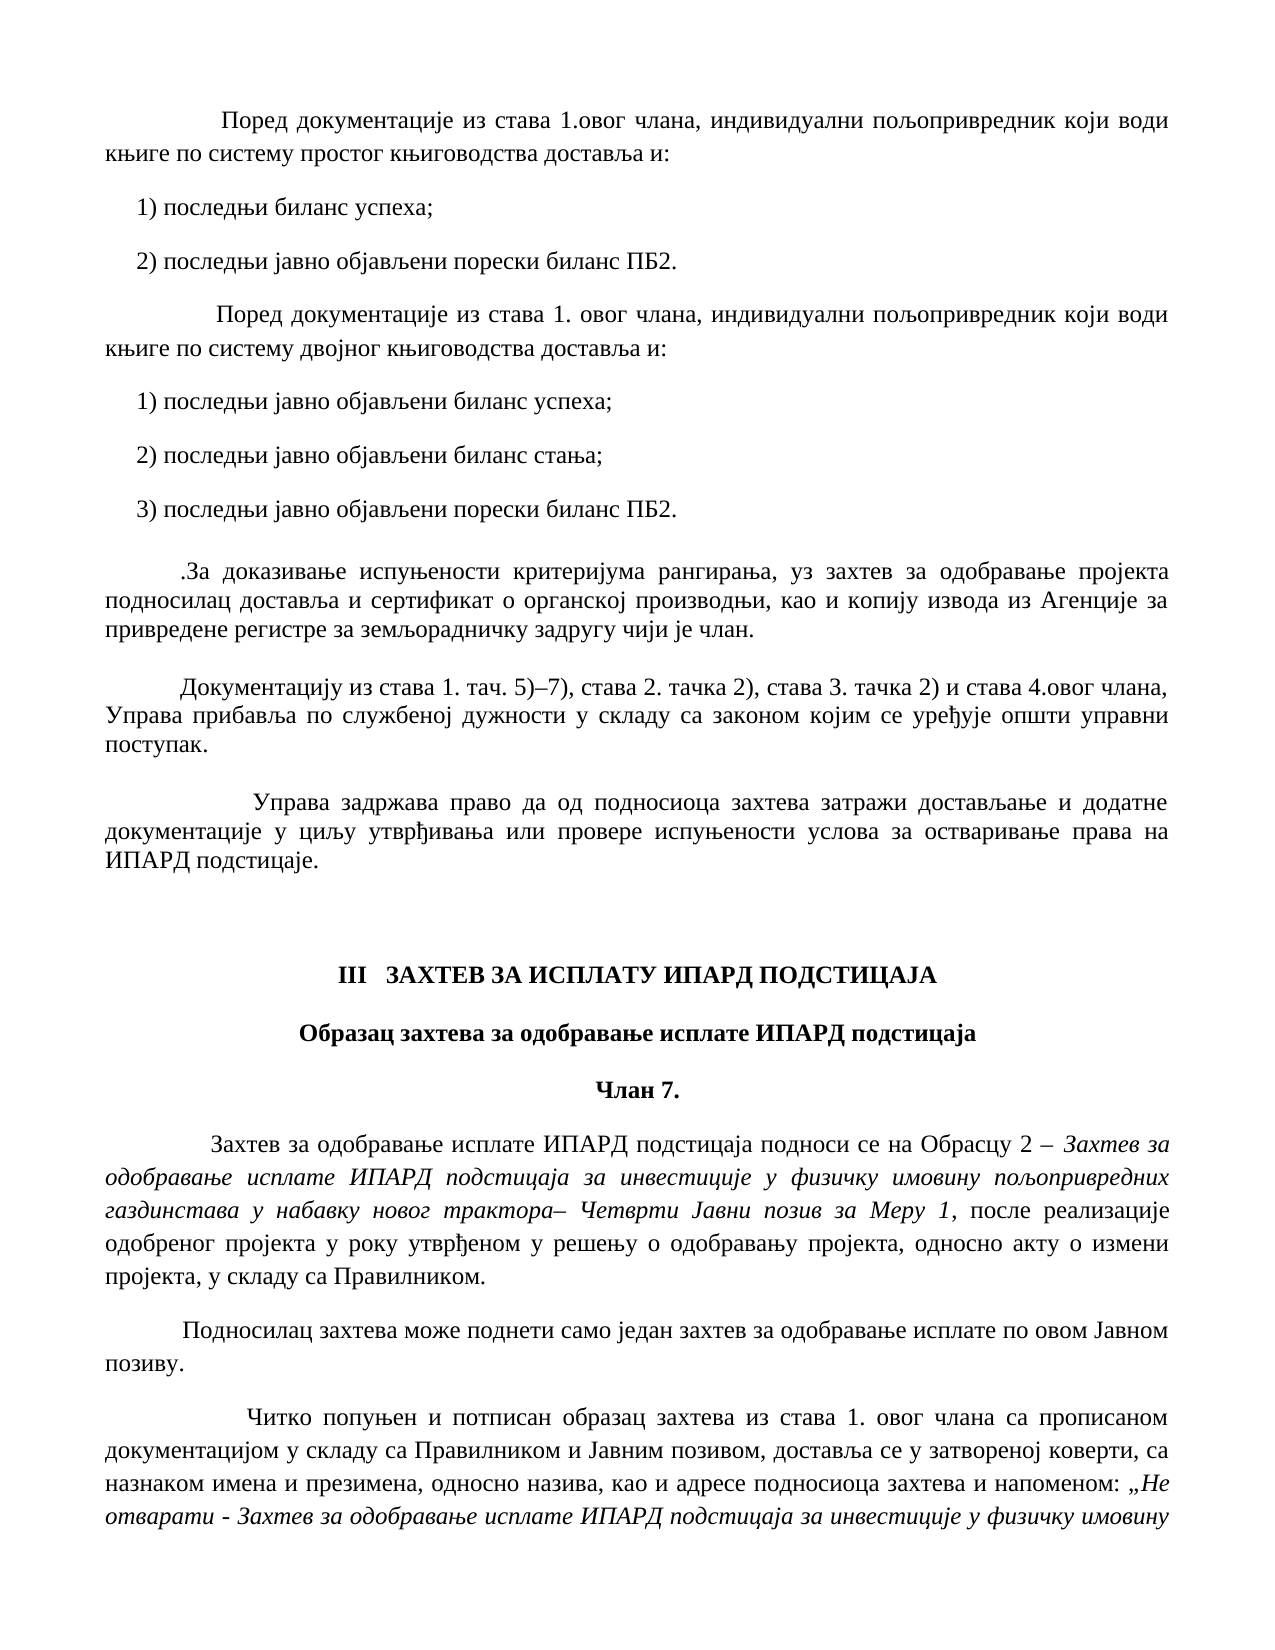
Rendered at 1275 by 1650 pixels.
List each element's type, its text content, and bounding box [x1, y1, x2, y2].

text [105, 1402, 1170, 1530]
text Члан 7. [105, 1076, 1170, 1104]
text 1) последњи јавно објављени биланс успеха; [105, 386, 1170, 415]
text Захтев за одобравање исплате ИПАРД подстицаја подноси се на Обрасцу 2 – Захтев за одобравање исплате ИПАРД подстицаја за инвестиције у физичку имовину пољопривредних газдинстава у набавку новог трактора– Четврти Јавни позив за Меру 1, после реализације одобреног пројекта у року утврђеном у решењу о одобравању пројекта, односно акту о измени пројекта, у складу са Правилником. [105, 1129, 1170, 1290]
text Поред документације из става 1. овог члана, индивидуални пољопривредник који води књиге по систему двојног књиговодства доставља и: [105, 299, 1170, 361]
text III ЗАХТЕВ ЗА ИСПЛАТУ ИПАРД ПОДСТИЦАЈА [105, 961, 1170, 989]
text Поред документације из става 1.овог члана, индивидуални пољопривредник који води књиге по систему простог књиговодства доставља и: [105, 105, 1170, 167]
text Подносилац захтева може поднети само један захтев за одобравање исплате по овом Јавном позиву. [105, 1315, 1170, 1377]
text .За доказивање испуњености критеријума рангирања, уз захтев за одобравање пројекта подносилац доставља и сертификат о органској производњи, као и копију извода из Агенције за привредене регистре за земљорадничку задругу чији је члан. [105, 556, 1170, 643]
text 1) последњи биланс успеха; [105, 192, 1170, 221]
text Образац захтева за одобравање исплате ИПАРД подстицаја [105, 1018, 1170, 1047]
text Документацију из става 1. тач. 5)–7), става 2. тачка 2), става 3. тачка 2) и става 4.овог члана, Управа прибавља по службеној дужности у складу са законом којим се уређује општи управни поступак. [105, 672, 1170, 758]
text 2) последњи јавно објављени биланс стања; [105, 440, 1170, 469]
text 2) последњи јавно објављени порески биланс ПБ2. [105, 246, 1170, 274]
text 3) последњи јавно објављени порески биланс ПБ2. [105, 494, 1170, 523]
text Управа задржава право да од подносиоца захтева затражи достављање и додатне документације у циљу утврђивања или провере испуњености услова за остваривање права на ИПАРД подстицаје. [105, 787, 1170, 873]
